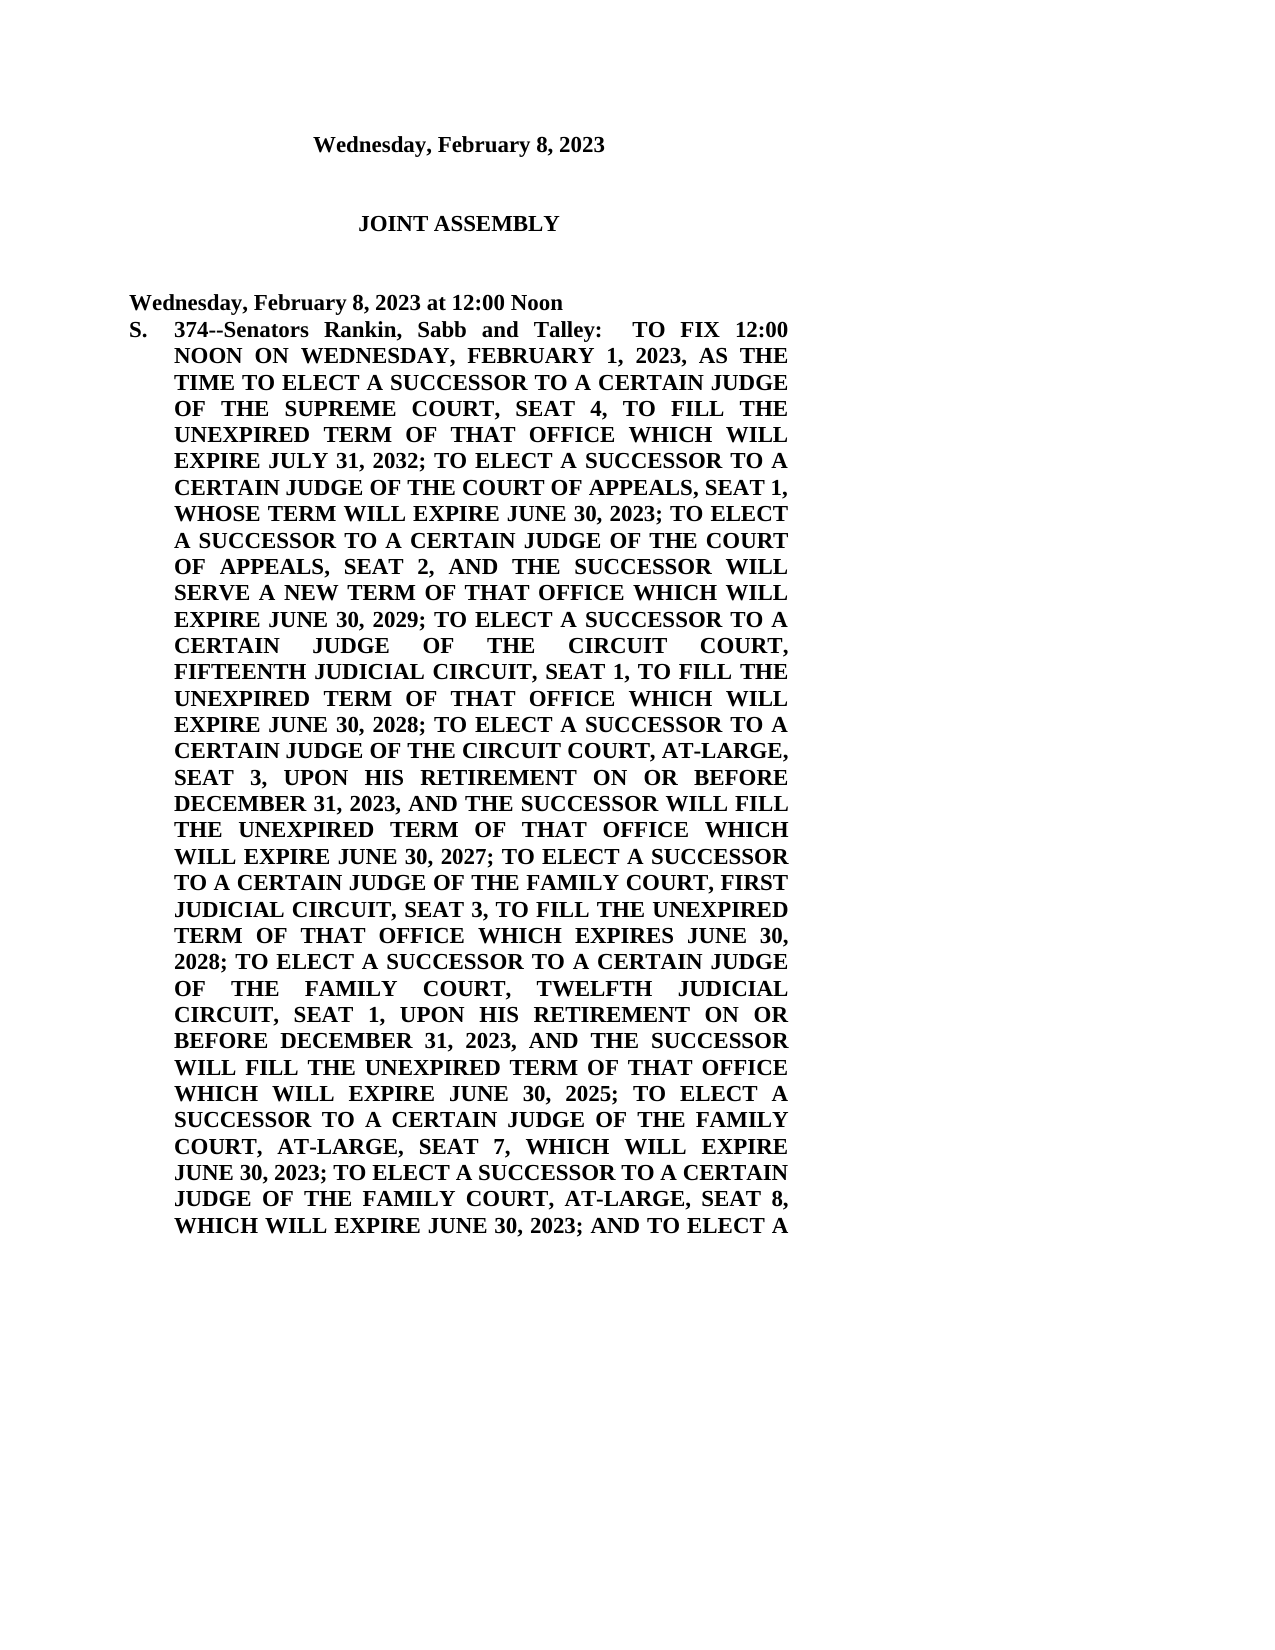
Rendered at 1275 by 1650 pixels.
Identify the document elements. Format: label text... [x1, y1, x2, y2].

subtitle JOINT ASSEMBLY [129, 210, 789, 237]
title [129, 316, 789, 1238]
text Wednesday, February 8, 2023 [129, 131, 789, 158]
text Wednesday, February 8, 2023 at 12:00 Noon [129, 289, 789, 316]
